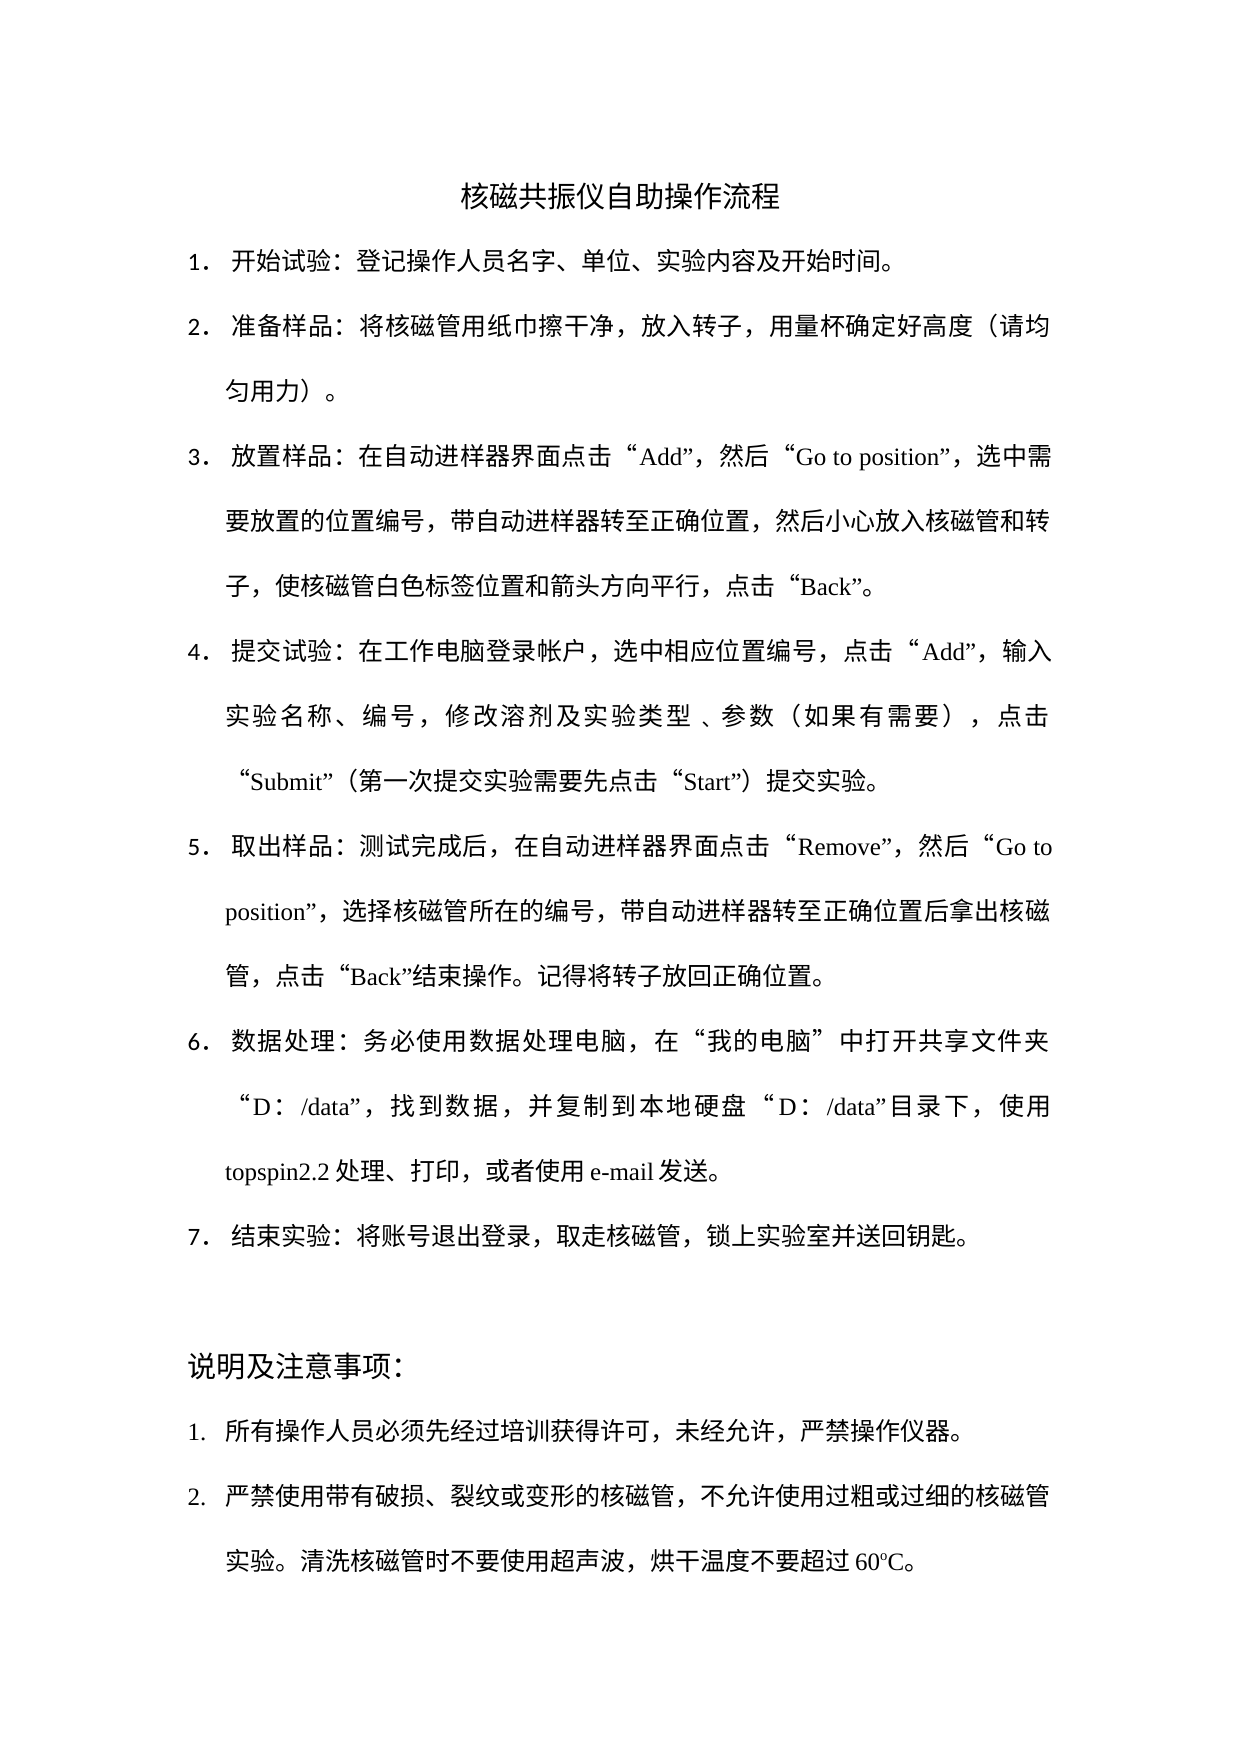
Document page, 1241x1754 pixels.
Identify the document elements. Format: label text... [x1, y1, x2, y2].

text 核磁共振仪自助操作流程 [187, 162, 1053, 227]
list 放置样品：在自动进样器界面点击“Add”，然后“Go to position”，选中需要放置的位置编号，带自动进样器转至正确位置，然后小心放入核磁管和转子，使核磁管白色标签位置和箭头方向平行，点击“Back”。 [187, 422, 1053, 617]
list 结束实验：将账号退出登录，取走核磁管，锁上实验室并送回钥匙。 [187, 1202, 1053, 1267]
list 开始试验：登记操作人员名字、单位、实验内容及开始时间。 [187, 227, 1053, 292]
list 严禁使用带有破损、裂纹或变形的核磁管，不允许使用过粗或过细的核磁管实验。清洗核磁管时不要使用超声波，烘干温度不要超过60oC。 [187, 1462, 1053, 1592]
list 数据处理：务必使用数据处理电脑，在“我的电脑”中打开共享文件夹“D：/data”，找到数据，并复制到本地硬盘“D：/data”目录下，使用topspin2.2处理、打印，或者使用e-mail发送。 [187, 1007, 1053, 1202]
list 取出样品：测试完成后，在自动进样器界面点击“Remove”，然后“Go to position”，选择核磁管所在的编号，带自动进样器转至正确位置后拿出核磁管，点击“Back”结束操作。记得将转子放回正确位置。 [187, 812, 1053, 1007]
list 所有操作人员必须先经过培训获得许可，未经允许，严禁操作仪器。 [187, 1397, 1053, 1462]
list 准备样品：将核磁管用纸巾擦干净，放入转子，用量杯确定好高度（请均匀用力）。 [187, 292, 1053, 422]
text 说明及注意事项： [187, 1332, 1053, 1397]
list 提交试验：在工作电脑登录帐户，选中相应位置编号，点击“Add”，输入实验名称、编号，修改溶剂及实验类型﹑参数（如果有需要），点击“Submit”（第一次提交实验需要先点击“Start”）提交实验。 [187, 617, 1053, 812]
